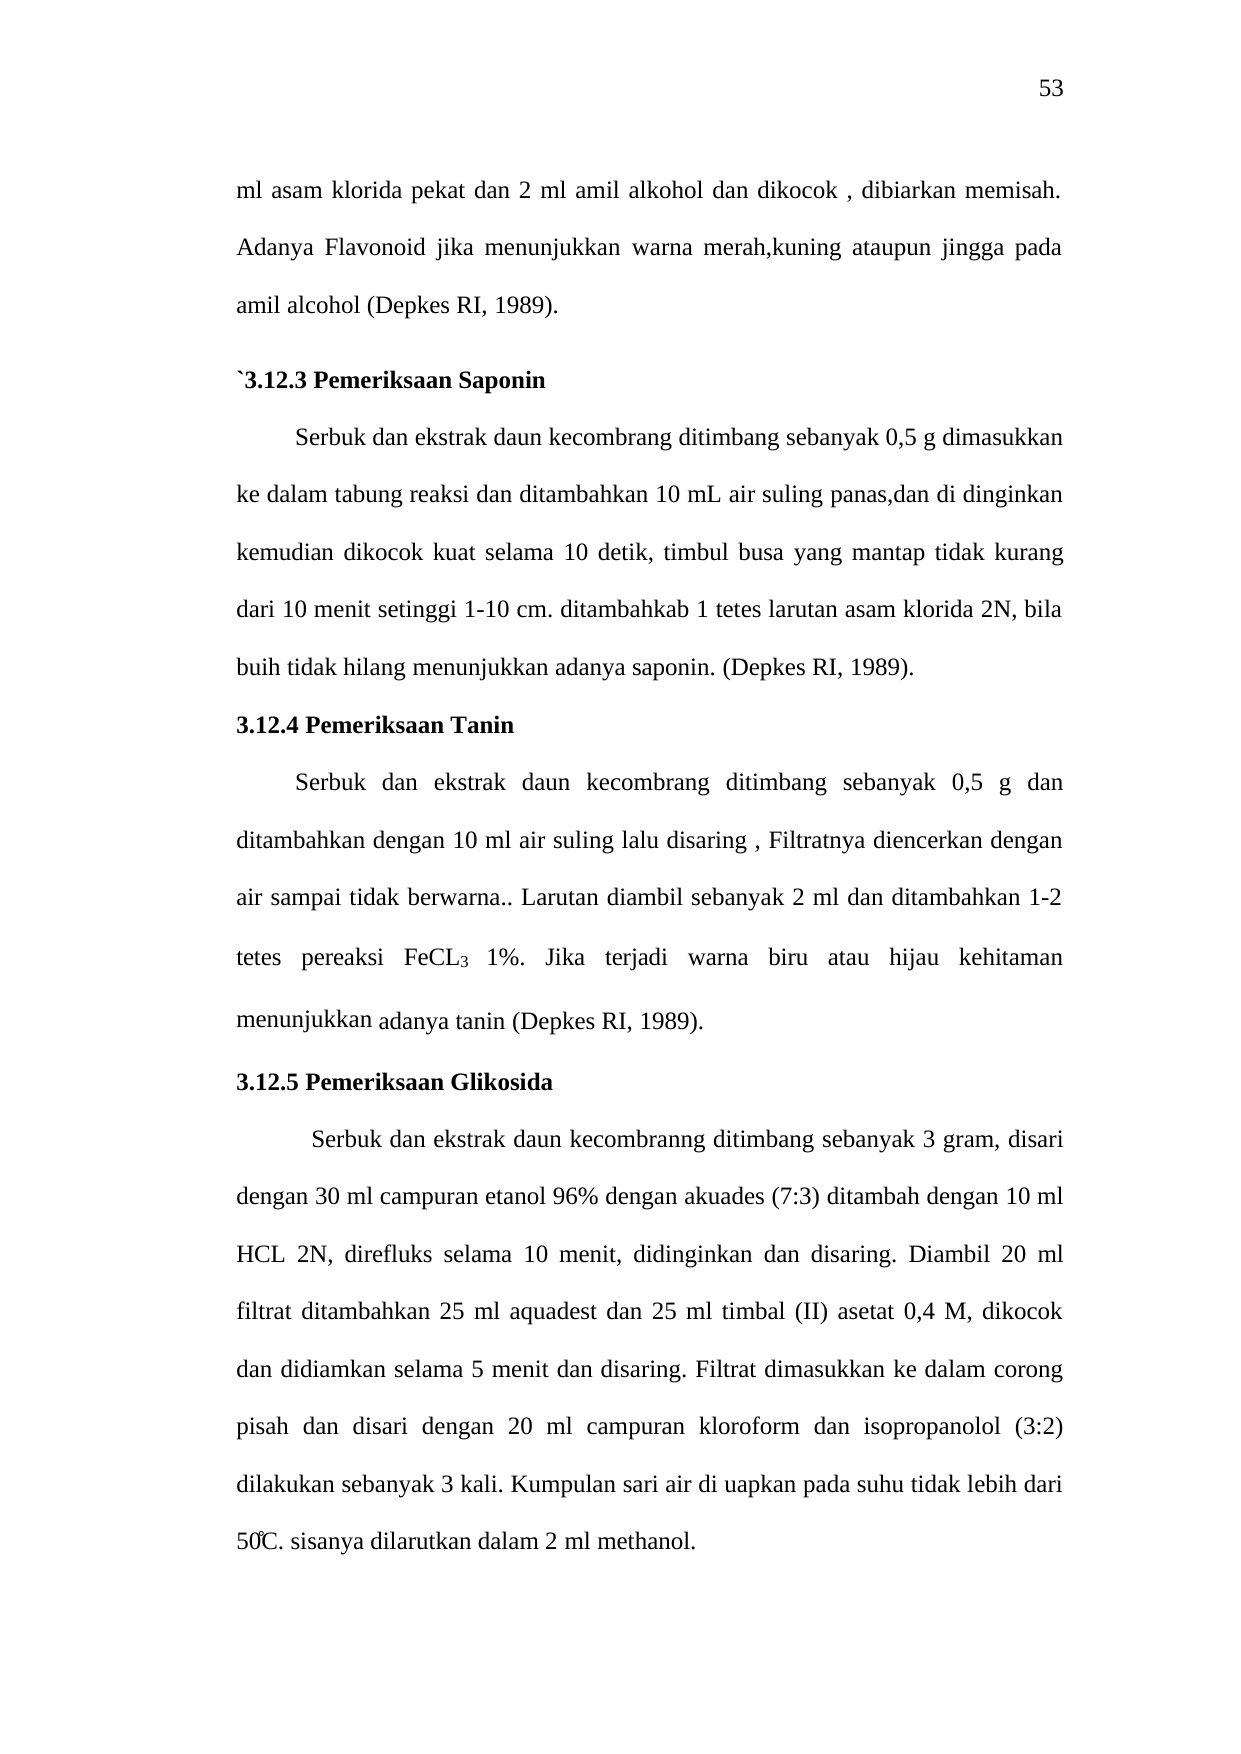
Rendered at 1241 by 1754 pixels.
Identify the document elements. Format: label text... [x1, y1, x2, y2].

subtitle `3.12.3 Pemeriksaan Saponin [236, 365, 1153, 394]
subtitle Pemeriksaan Tanin [236, 710, 1153, 739]
subtitle Pemeriksaan Glikosida [236, 1067, 1153, 1095]
text Serbuk dan ekstrak daun kecombrang ditimbang sebanyak 0,5 g dimasukkan ke dalam tabung reaksi dan ditambahkan 10 mL air suling panas,dan di dinginkan kemudian dikocok kuat selama 10 detik, timbul busa yang mantap tidak kurang dari 10 menit setinggi 1-10 cm. ditambahkab 1 tetes larutan asam klorida 2N, bila buih tidak hilang menunjukkan adanya saponin. (Depkes RI, 1989). [236, 422, 1063, 681]
text Serbuk dan ekstrak daun kecombranng ditimbang sebanyak 3 gram, disari dengan 30 ml campuran etanol 96% dengan akuades (7:3) ditambah dengan 10 ml HCL 2N, direfluks selama 10 menit, didinginkan dan disaring. Diambil 20 ml filtrat ditambahkan 25 ml aquadest dan 25 ml timbal (II) asetat 0,4 M, dikocok dan didiamkan selama 5 menit dan disaring. Filtrat dimasukkan ke dalam corong pisah dan disari dengan 20 ml campuran kloroform dan isopropanolol (3:2) dilakukan sebanyak 3 kali. Kumpulan sari air di uapkan pada suhu tidak lebih dari 50̊C. sisanya dilarutkan dalam 2 ml methanol. [236, 1124, 1064, 1555]
text ml asam klorida pekat dan 2 ml amil alkohol dan dikocok , dibiarkan memisah. Adanya Flavonoid jika menunjukkan warna merah,kuning ataupun jingga pada amil alcohol (Depkes RI, 1989). [236, 175, 1062, 319]
text Serbuk dan ekstrak daun kecombrang ditimbang sebanyak 0,5 g dan ditambahkan dengan 10 ml air suling lalu disaring , Filtratnya diencerkan dengan air sampai tidak berwarna.. Larutan diambil sebanyak 2 ml dan ditambahkan 1-2 tetes pereaksi FeCL3 1%. Jika terjadi warna biru atau hijau kehitaman menunjukkan adanya tanin (Depkes RI, 1989). [236, 767, 1063, 1035]
